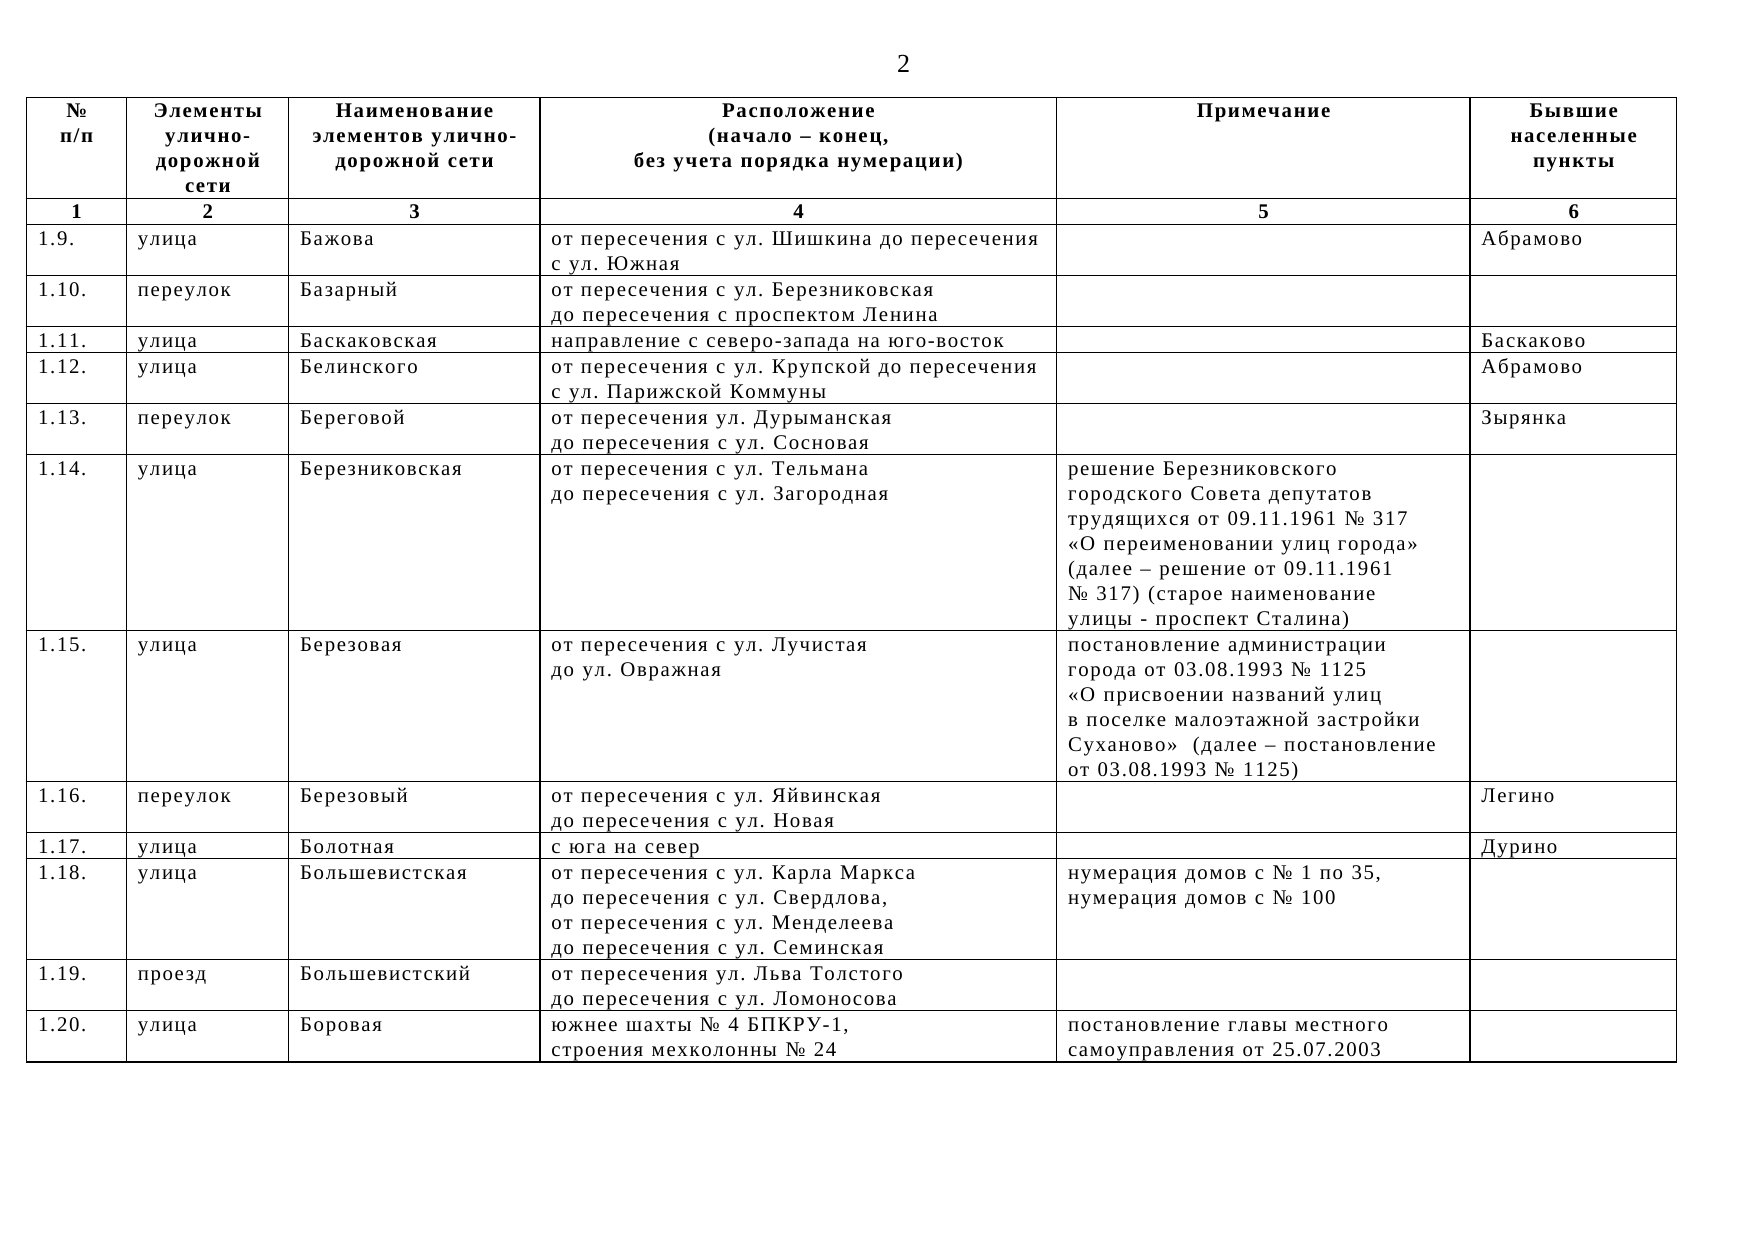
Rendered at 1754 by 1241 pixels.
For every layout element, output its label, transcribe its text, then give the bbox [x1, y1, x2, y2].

table_cell [1471, 960, 1676, 1010]
table_cell 3 [289, 199, 539, 224]
table_cell от пересечения с ул. Березниковская до пересечения с проспектом Ленина [541, 276, 1056, 326]
table_cell улица [127, 1011, 288, 1061]
table_cell переулок [127, 404, 288, 454]
table_cell улица [127, 353, 288, 403]
table_cell от пересечения с ул. Крупской до пересечения с ул. Парижской Коммуны [541, 353, 1056, 403]
table_cell Легино [1471, 782, 1676, 832]
table_cell 1.18. [27, 859, 126, 959]
table_cell Абрамово [1471, 353, 1676, 403]
table_header № п/п [27, 98, 126, 198]
table_cell постановление главы местного самоуправления от 25.07.2003 № 635 «О присвоении наименования улице» [1057, 1011, 1469, 1061]
table_cell Бажова [289, 225, 539, 275]
table_header Бывшие населенные пункты [1471, 98, 1676, 198]
table_cell улица [127, 833, 288, 858]
table_cell 1.15. [27, 631, 126, 781]
table_cell от пересечения ул. Дурыманская до пересечения с ул. Сосновая [541, 404, 1056, 454]
table_cell Березниковская [289, 455, 539, 630]
table_cell нумерация домов с № 1 по 35, нумерация домов с № 100 [1057, 859, 1469, 959]
table_cell 1.12. [27, 353, 126, 403]
table_cell Большевистская [289, 859, 539, 959]
table_header Расположение (начало – конец, без учета порядка нумерации) [541, 98, 1056, 198]
table_cell [1057, 833, 1469, 858]
table_cell Березовая [289, 631, 539, 781]
table_cell Баскаково [1471, 327, 1676, 352]
table_cell от пересечения ул. Льва Толстого до пересечения с ул. Ломоносова [541, 960, 1056, 1010]
table_cell от пересечения с ул. Шишкина до пересечения с ул. Южная [541, 225, 1056, 275]
table_cell [1471, 276, 1676, 326]
table_cell Боровая [289, 1011, 539, 1061]
table_cell [1057, 225, 1469, 275]
table_cell от пересечения с ул. Карла Маркса до пересечения с ул. Свердлова, от пересечения с ул. Менделеева до пересечения с ул. Семинская [541, 859, 1056, 959]
table_cell Базарный [289, 276, 539, 326]
table_cell [1057, 276, 1469, 326]
table_cell направление с северо-запада на юго-восток [541, 327, 1056, 352]
table_cell 1.20. [27, 1011, 126, 1061]
table_cell решение Березниковского городского Совета депутатов трудящихся от 09.11.1961 № 317 «О переименовании улиц города» (далее – решение от 09.11.1961 № 317) (старое наименование улицы - проспект Сталина) [1057, 455, 1469, 630]
table_header Наименование элементов улично-дорожной сети [289, 98, 539, 198]
table_cell [1471, 1011, 1676, 1061]
table_cell улица [127, 327, 288, 352]
table_cell 1.11. [27, 327, 126, 352]
table_cell от пересечения с ул. Лучистая до ул. Овражная [541, 631, 1056, 781]
table_cell от пересечения с ул. Яйвинская до пересечения с ул. Новая [541, 782, 1056, 832]
table_cell 4 [541, 199, 1056, 224]
table_cell 2 [127, 199, 288, 224]
table_header Примечание [1057, 98, 1469, 198]
table_cell 1.14. [27, 455, 126, 630]
table_cell переулок [127, 782, 288, 832]
table_cell от пересечения с ул. Тельмана до пересечения с ул. Загородная [541, 455, 1056, 630]
table_cell [1471, 455, 1676, 630]
table_cell 1.19. [27, 960, 126, 1010]
table_cell Абрамово [1471, 225, 1676, 275]
table_cell с юга на север [541, 833, 1056, 858]
table_cell [1057, 782, 1469, 832]
table_cell 1.9. [27, 225, 126, 275]
table_cell 1.10. [27, 276, 126, 326]
table_cell улица [127, 455, 288, 630]
table_cell 1 [27, 199, 126, 224]
table_cell Белинского [289, 353, 539, 403]
table_cell Баскаковская [289, 327, 539, 352]
table_cell [1057, 353, 1469, 403]
table_cell 6 [1471, 199, 1676, 224]
table_cell Дурино [1471, 833, 1676, 858]
table_cell Большевистский [289, 960, 539, 1010]
table_cell переулок [127, 276, 288, 326]
table_cell [1057, 404, 1469, 454]
table_cell Болотная [289, 833, 539, 858]
table_cell 1.17. [27, 833, 126, 858]
table_header Элементы улично-дорожной сети [127, 98, 288, 198]
table_cell 1.13. [27, 404, 126, 454]
table_cell [1057, 327, 1469, 352]
table_cell [1471, 859, 1676, 959]
table_cell улица [127, 225, 288, 275]
table_cell [1057, 960, 1469, 1010]
table_cell 5 [1057, 199, 1469, 224]
table_cell улица [127, 859, 288, 959]
table_cell постановление администрации города от 03.08.1993 № 1125 «О присвоении названий улиц в поселке малоэтажной застройки Суханово» (далее – постановление от 03.08.1993 № 1125) [1057, 631, 1469, 781]
table_cell 1.16. [27, 782, 126, 832]
table_cell проезд [127, 960, 288, 1010]
table_cell южнее шахты № 4 БПКРУ-1, строения мехколонны № 24 [541, 1011, 1056, 1061]
table_cell Березовый [289, 782, 539, 832]
table_cell Береговой [289, 404, 539, 454]
table_cell [1471, 631, 1676, 781]
table_cell улица [127, 631, 288, 781]
table_cell Зырянка [1471, 404, 1676, 454]
